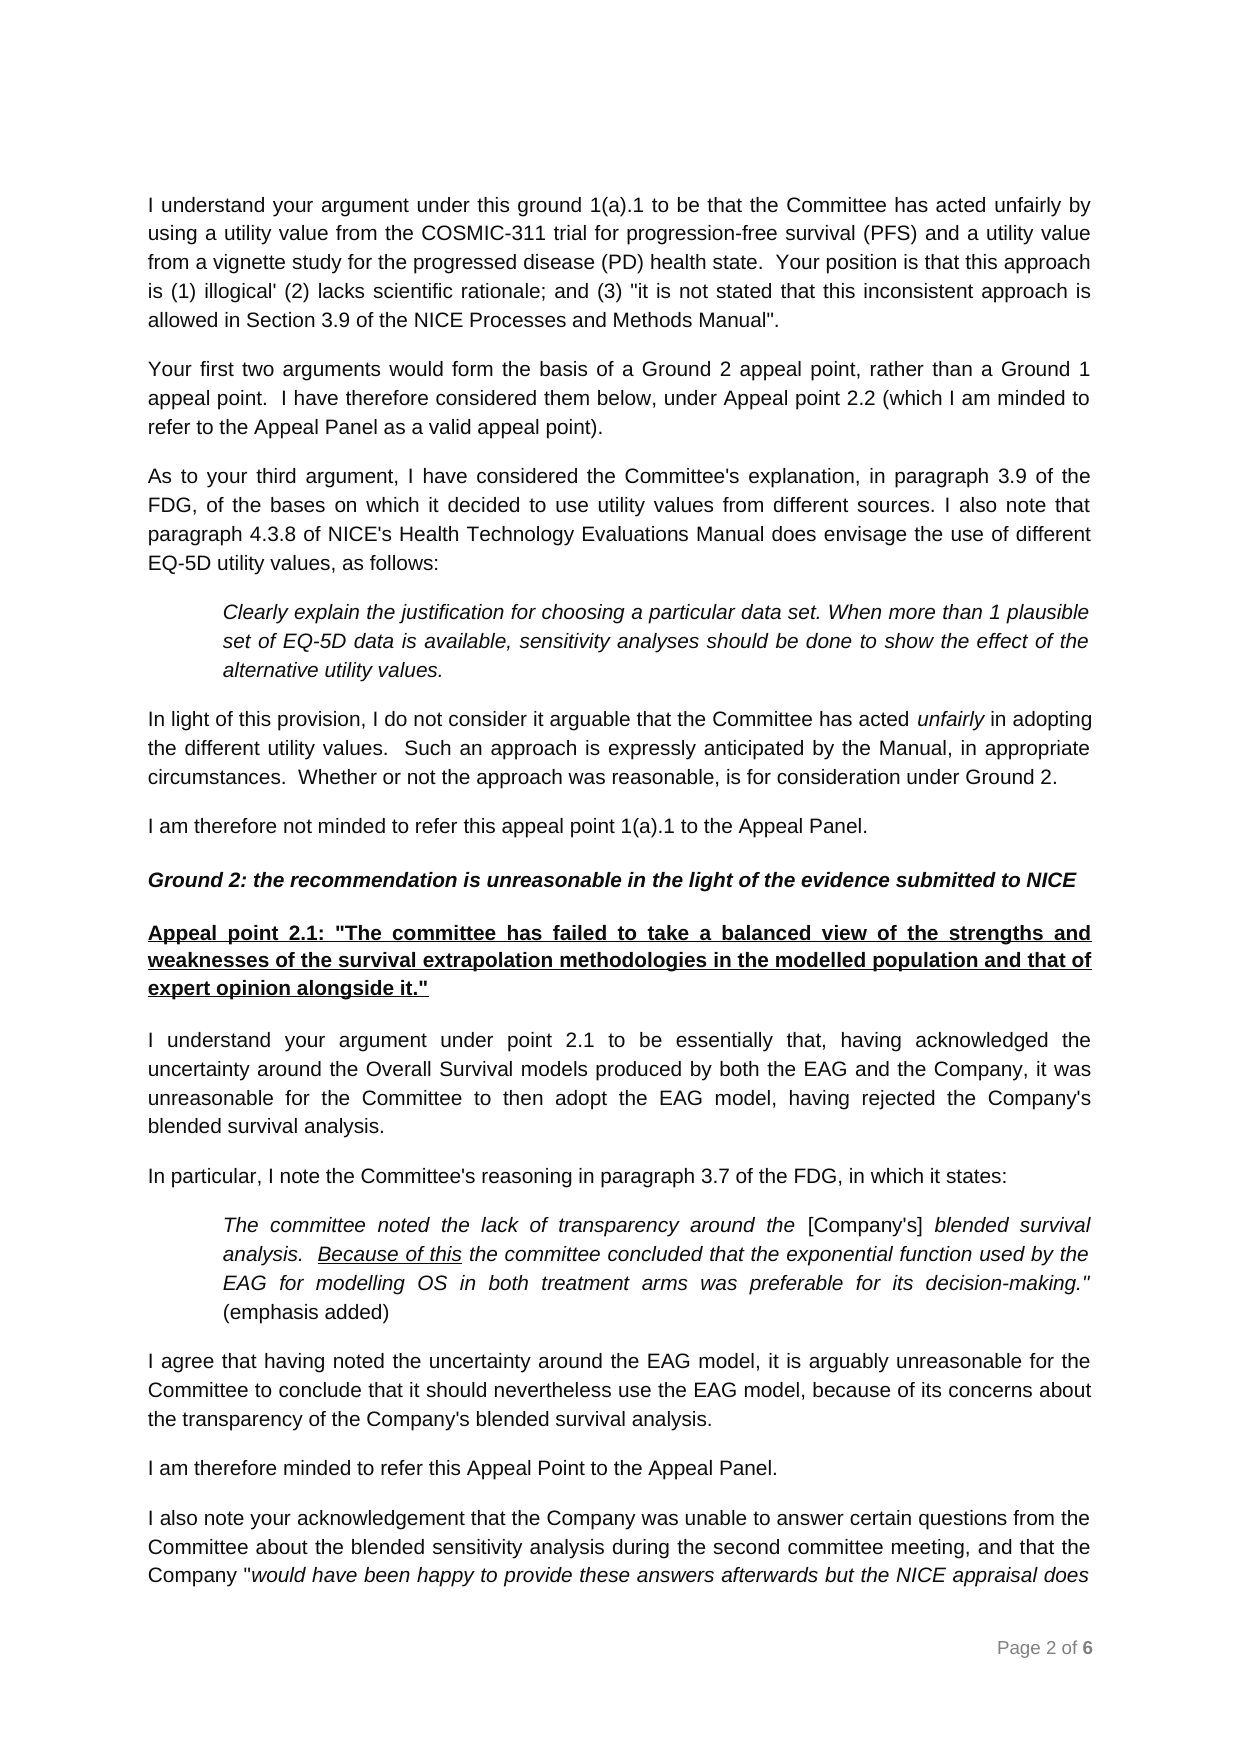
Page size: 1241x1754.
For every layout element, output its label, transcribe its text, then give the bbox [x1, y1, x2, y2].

text I am therefore minded to refer this Appeal Point to the Appeal Panel. [148, 1456, 1092, 1480]
text I agree that having noted the uncertainty around the EAG model, it is arguably unreasonable for the Committee to conclude that it should nevertheless use the EAG model, because of its concerns about the transparency of the Company's blended survival analysis. [148, 1349, 1092, 1431]
text Your first two arguments would form the basis of a Ground 2 appeal point, rather than a Ground 1 appeal point. I have therefore considered them below, under Appeal point 2.2 (which I am minded to refer to the Appeal Panel as a valid appeal point). [148, 357, 1092, 438]
list Appeal point 2.1: "The committee has failed to take a balanced view of the strengths and weaknesses of the survival extrapolation methodologies in the modelled population and that of expert opinion alongside it." [148, 970, 1092, 999]
text In light of this provision, I do not consider it arguable that the Committee has acted unfairly in adopting the different utility values. Such an approach is expressly anticipated by the Manual, in appropriate circumstances. Whether or not the approach was reasonable, is for consideration under Ground 2. [148, 707, 1092, 788]
text I understand your argument under point 2.1 to be essentially that, having acknowledged the uncertainty around the Overall Survival models produced by both the EAG and the Company, it was unreasonable for the Committee to then adopt the EAG model, having rejected the Company's blended survival analysis. [148, 1028, 1092, 1138]
text Clearly explain the justification for choosing a particular data set. When more than 1 plausible set of EQ-5D data is available, sensitivity analyses should be done to show the effect of the alternative utility values. [223, 600, 1092, 681]
list Appeal point 2.1: "The committee has failed to take a balanced view of the strengths and weaknesses of the survival extrapolation methodologies in the modelled population and that of expert opinion alongside it." [148, 920, 1092, 941]
text I understand your argument under this ground 1(a).1 to be that the Committee has acted unfairly by using a utility value from the COSMIC-311 trial for progression-free survival (PFS) and a utility value from a vignette study for the progressed disease (PD) health state. Your position is that this approach is (1) illogical' (2) lacks scientific rationale; and (3) "it is not stated that this inconsistent approach is allowed in Section 3.9 of the NICE Processes and Methods Manual". [148, 192, 1092, 331]
text In particular, I note the Committee's reasoning in paragraph 3.7 of the FDG, in which it states: [148, 1164, 1092, 1188]
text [148, 1506, 1092, 1587]
text The committee noted the lack of transparency around the [Company's] blended survival analysis. Because of this the committee concluded that the exponential function used by the EAG for modelling OS in both treatment arms was preferable for its decision-making." (emphasis added) [223, 1213, 1092, 1323]
text As to your third argument, I have considered the Committee's explanation, in paragraph 3.9 of the FDG, of the bases on which it decided to use utility values from different sources. I also note that paragraph 4.3.8 of NICE's Health Technology Evaluations Manual does envisage the use of different EQ-5D utility values, as follows: [148, 464, 1092, 574]
list Appeal point 2.1: "The committee has failed to take a balanced view of the strengths and weaknesses of the survival extrapolation methodologies in the modelled population and that of expert opinion alongside it." [148, 942, 1092, 969]
text Ground 2: the recommendation is unreasonable in the light of the evidence submitted to NICE [148, 868, 1092, 892]
text I am therefore not minded to refer this appeal point 1(a).1 to the Appeal Panel. [148, 814, 1092, 838]
